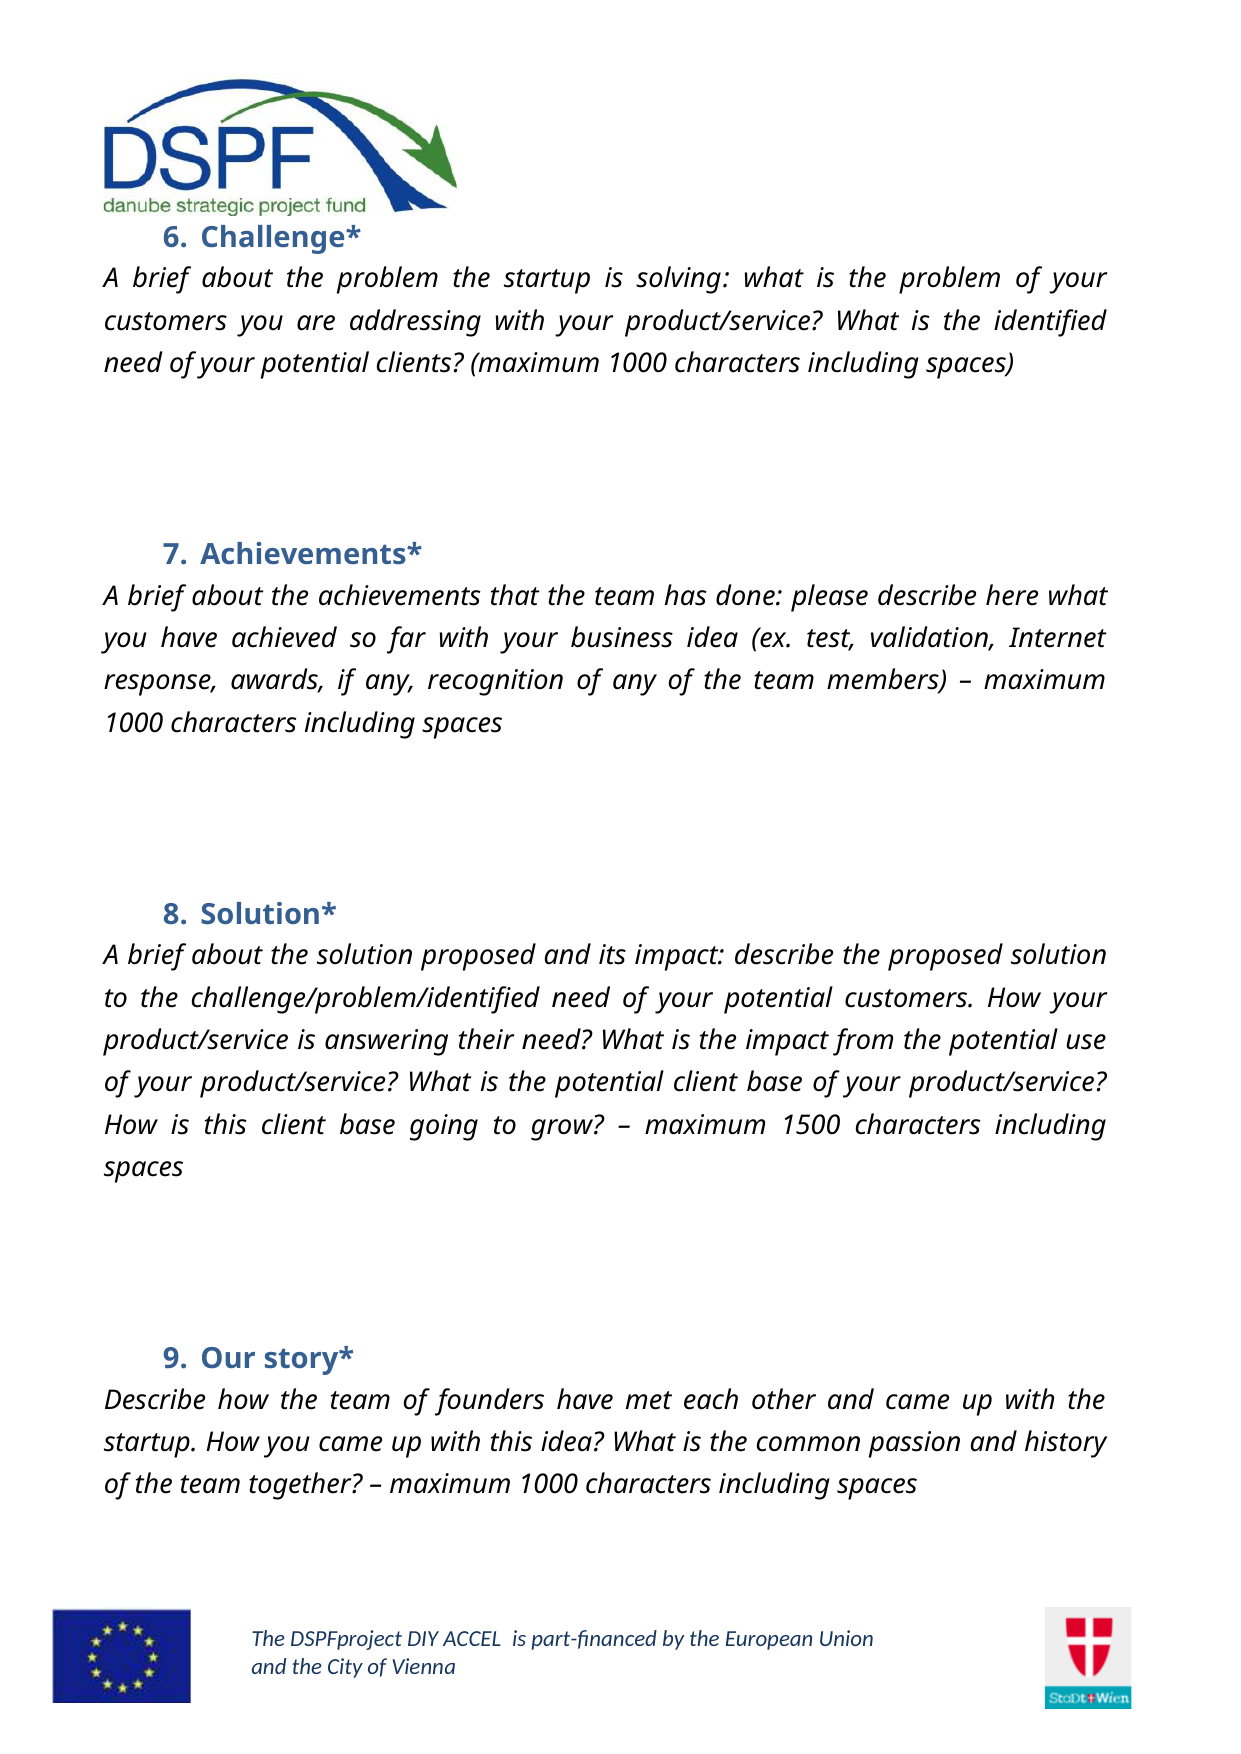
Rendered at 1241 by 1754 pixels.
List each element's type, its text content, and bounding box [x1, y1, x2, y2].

text A brief about the solution proposed and its impact: describe the proposed solution to the challenge/problem/identified need of your potential customers. How your product/service is answering their need? What is the impact from the potential use of your product/service? What is the potential client base of your product/service? How is this client base going to grow? – maximum 1500 characters including spaces [103, 936, 1107, 1184]
text Describe how the team of founders have met each other and came up with the startup. How you came up with this idea? What is the common passion and history of the team together? – maximum 1000 characters including spaces [103, 1380, 1107, 1502]
subtitle Achievements* [163, 533, 1107, 573]
subtitle Challenge* [163, 216, 1107, 256]
subtitle Solution* [163, 893, 1107, 933]
text A brief about the problem the startup is solving: what is the problem of your customers you are addressing with your product/service? What is the identified need of your potential clients? (maximum 1000 characters including spaces) [103, 259, 1107, 380]
subtitle Our story* [163, 1337, 1107, 1377]
text A brief about the achievements that the team has done: please describe here what you have achieved so far with your business idea (ex. test, validation, Internet response, awards, if any, recognition of any of the team members) – maximum 1000 characters including spaces [103, 576, 1107, 740]
